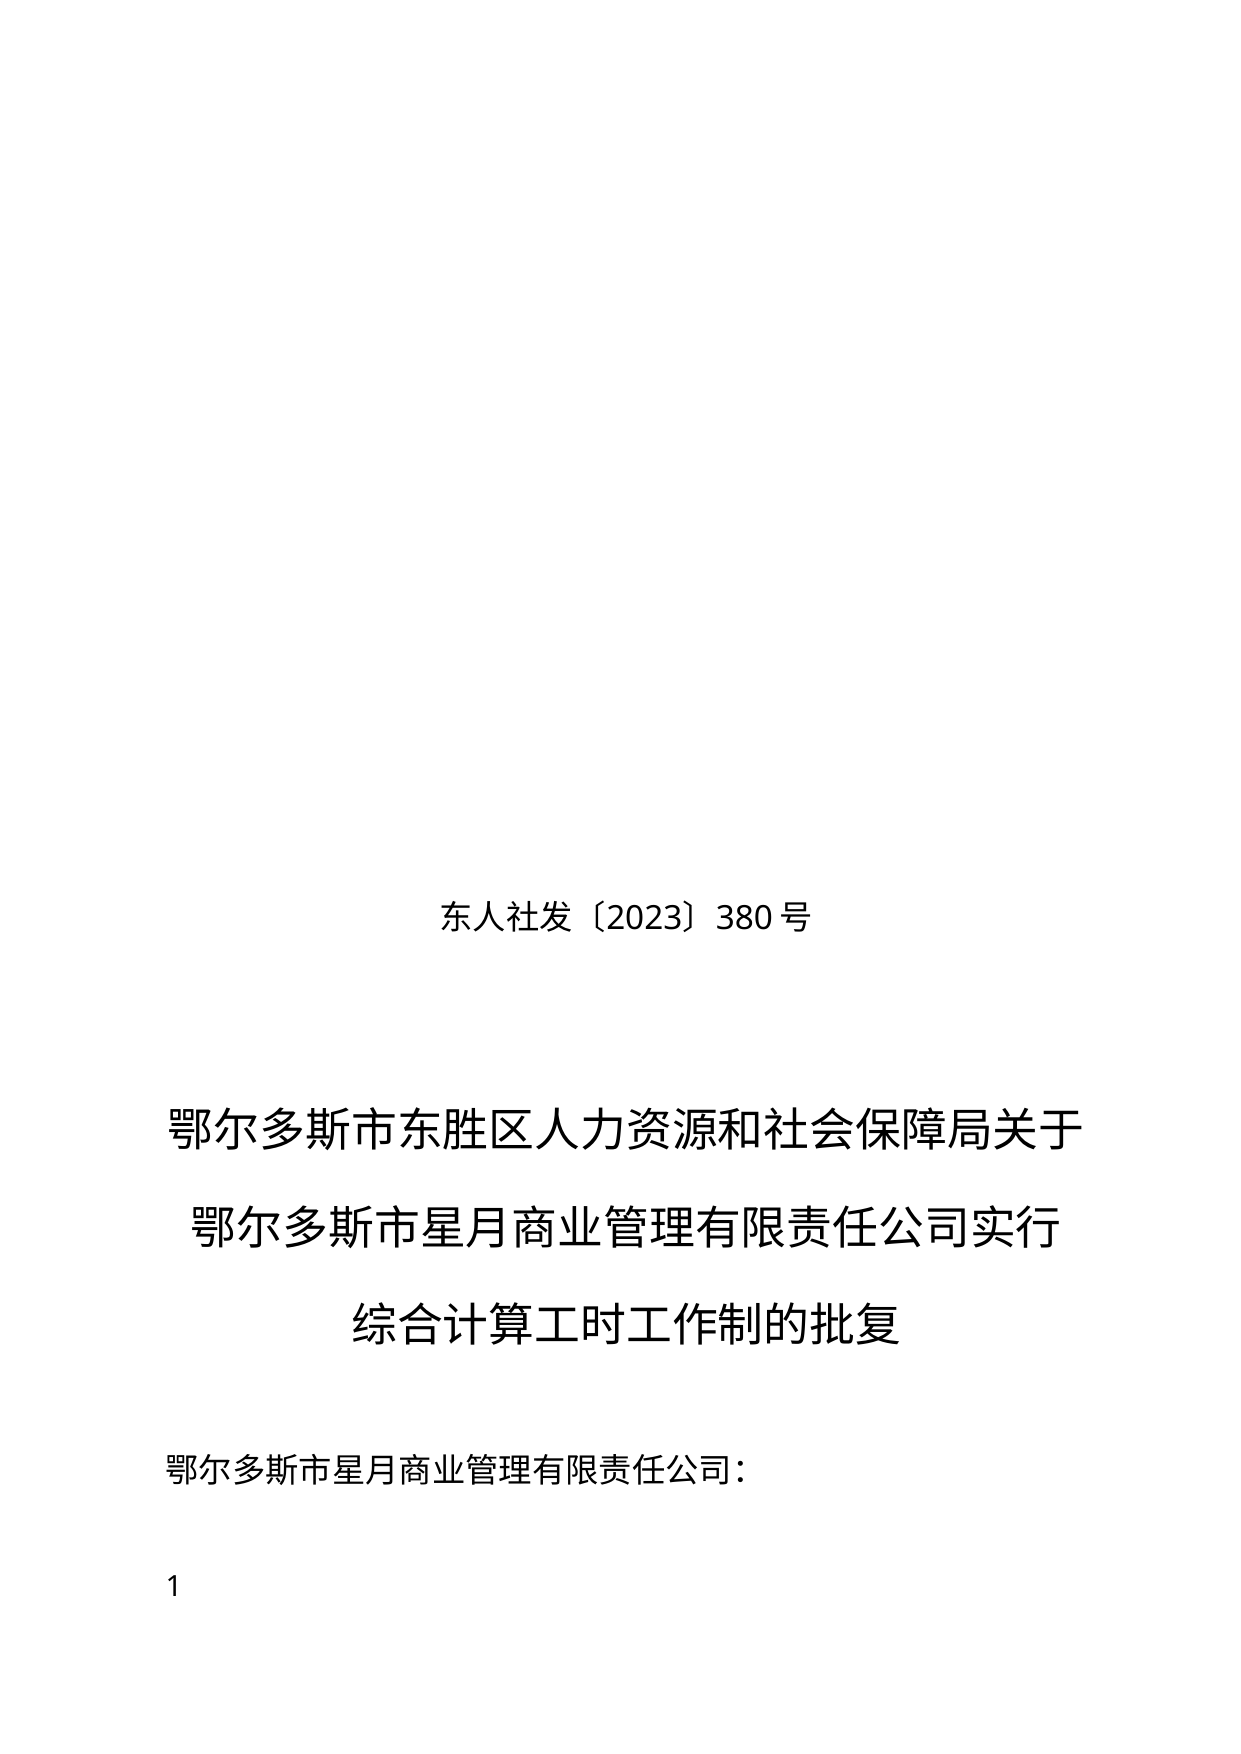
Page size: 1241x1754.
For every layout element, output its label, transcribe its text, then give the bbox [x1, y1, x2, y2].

text 综合计算工时工作制的批复 [165, 1273, 1087, 1370]
text 东人社发〔2023〕380号 [165, 883, 1087, 948]
text 鄂尔多斯市东胜区人力资源和社会保障局关于鄂尔多斯市星月商业管理有限责任公司实行 [165, 1078, 1087, 1273]
text 鄂尔多斯市星月商业管理有限责任公司： [165, 1435, 1087, 1500]
